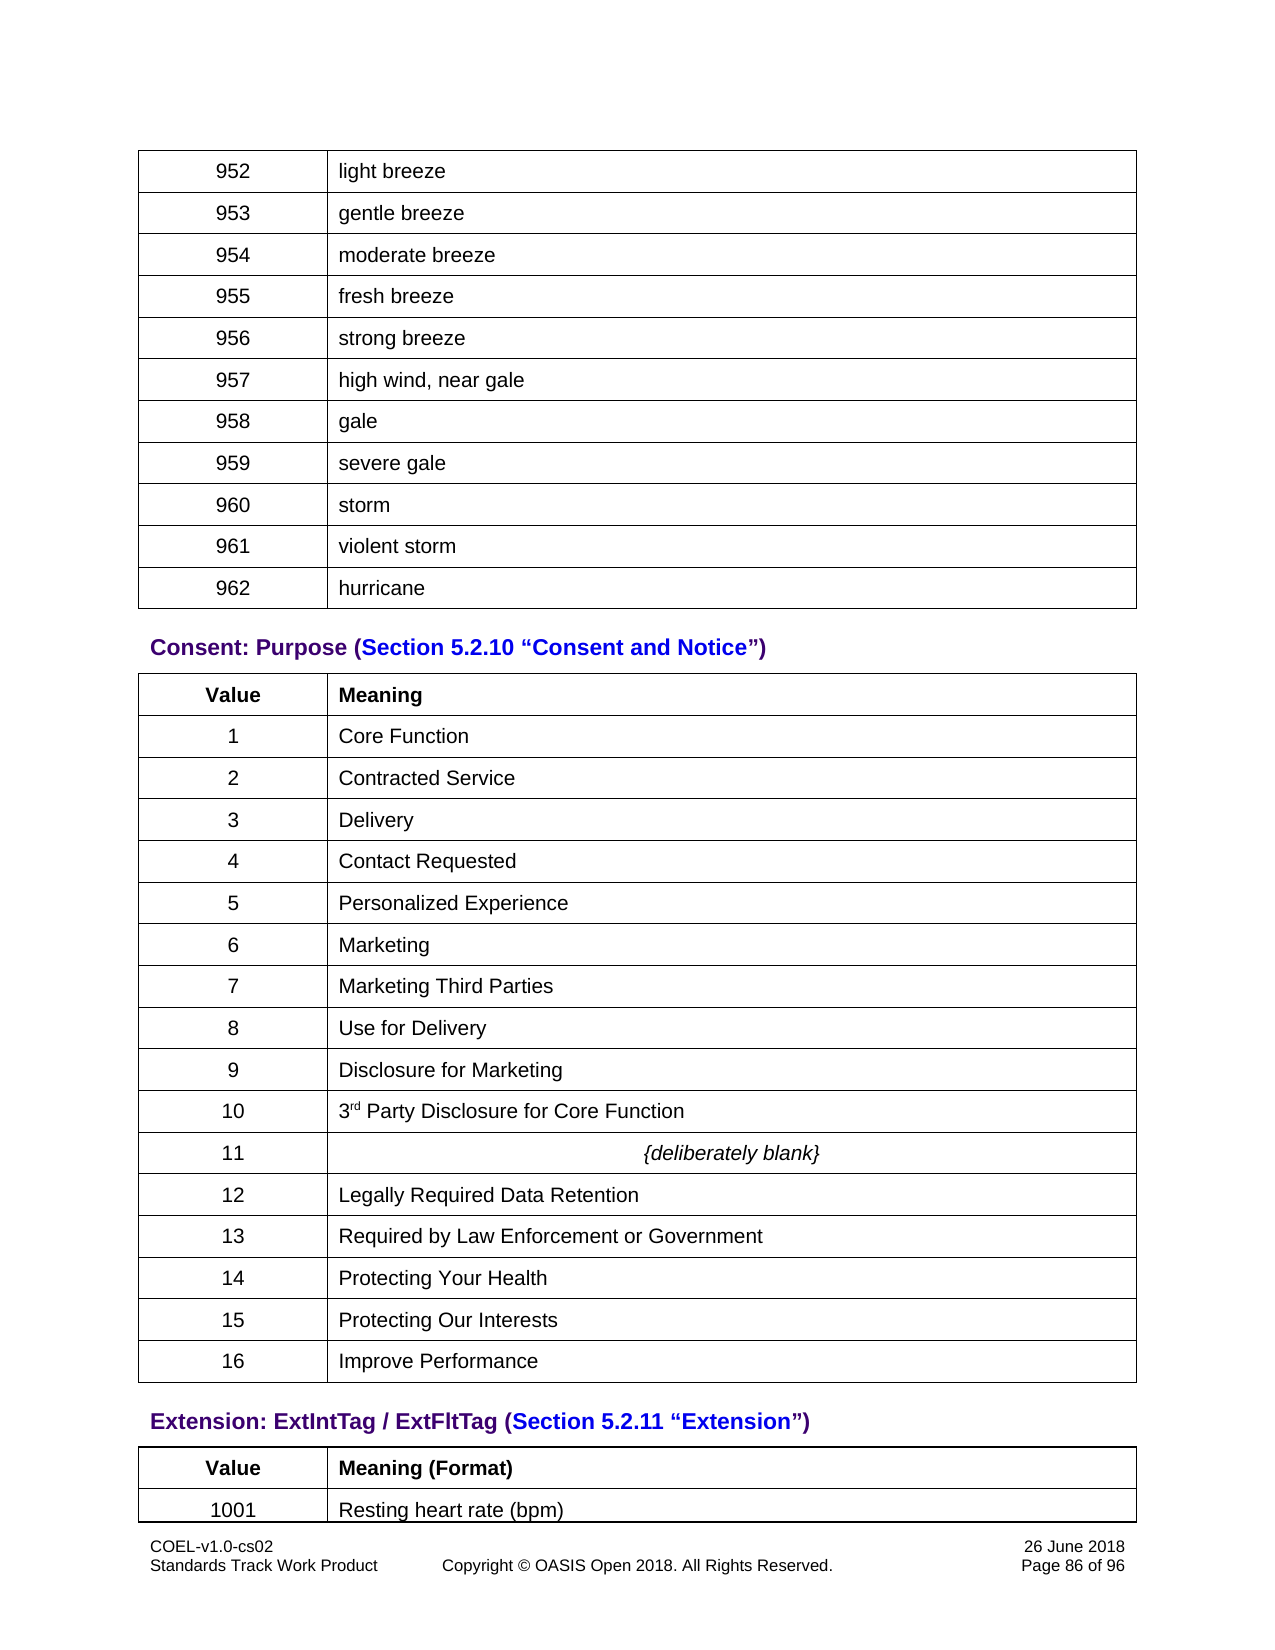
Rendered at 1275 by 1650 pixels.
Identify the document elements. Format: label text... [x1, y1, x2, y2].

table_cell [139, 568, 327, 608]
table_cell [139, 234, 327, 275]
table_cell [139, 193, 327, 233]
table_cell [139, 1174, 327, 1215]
subtitle Consent: Purpose (Section 5.2.10 “Consent and Notice”) [150, 634, 1125, 661]
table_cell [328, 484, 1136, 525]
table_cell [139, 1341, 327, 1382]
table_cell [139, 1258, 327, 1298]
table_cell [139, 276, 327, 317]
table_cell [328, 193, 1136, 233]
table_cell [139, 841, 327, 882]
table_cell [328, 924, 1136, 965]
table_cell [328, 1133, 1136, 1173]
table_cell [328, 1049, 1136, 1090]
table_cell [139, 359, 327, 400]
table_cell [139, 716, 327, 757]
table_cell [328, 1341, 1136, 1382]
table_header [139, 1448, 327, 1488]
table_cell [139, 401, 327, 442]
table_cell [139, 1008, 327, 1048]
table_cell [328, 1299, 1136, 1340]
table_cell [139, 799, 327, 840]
subtitle Extension: ExtIntTag / ExtFltTag (Section 5.2.11 “Extension”) [150, 1408, 1125, 1434]
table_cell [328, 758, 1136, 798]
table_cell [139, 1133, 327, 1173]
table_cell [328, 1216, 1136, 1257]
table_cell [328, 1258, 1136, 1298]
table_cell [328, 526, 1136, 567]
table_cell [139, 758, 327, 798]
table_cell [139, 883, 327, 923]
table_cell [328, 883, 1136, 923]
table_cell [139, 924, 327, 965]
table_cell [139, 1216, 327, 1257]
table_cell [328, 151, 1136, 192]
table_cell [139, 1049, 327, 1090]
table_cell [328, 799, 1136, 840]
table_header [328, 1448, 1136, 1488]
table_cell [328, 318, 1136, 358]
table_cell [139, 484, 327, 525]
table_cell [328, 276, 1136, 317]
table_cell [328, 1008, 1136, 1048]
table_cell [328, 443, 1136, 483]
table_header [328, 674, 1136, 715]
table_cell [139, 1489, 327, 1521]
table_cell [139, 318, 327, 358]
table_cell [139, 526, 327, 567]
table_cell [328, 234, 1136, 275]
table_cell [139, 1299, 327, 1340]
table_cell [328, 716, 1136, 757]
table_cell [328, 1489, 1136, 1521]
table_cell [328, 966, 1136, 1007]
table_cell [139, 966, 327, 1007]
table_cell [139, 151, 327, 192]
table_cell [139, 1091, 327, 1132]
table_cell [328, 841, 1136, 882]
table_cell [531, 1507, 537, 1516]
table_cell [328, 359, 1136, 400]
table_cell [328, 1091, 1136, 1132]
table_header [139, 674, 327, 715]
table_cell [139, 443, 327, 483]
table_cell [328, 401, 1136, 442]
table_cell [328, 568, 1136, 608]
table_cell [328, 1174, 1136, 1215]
